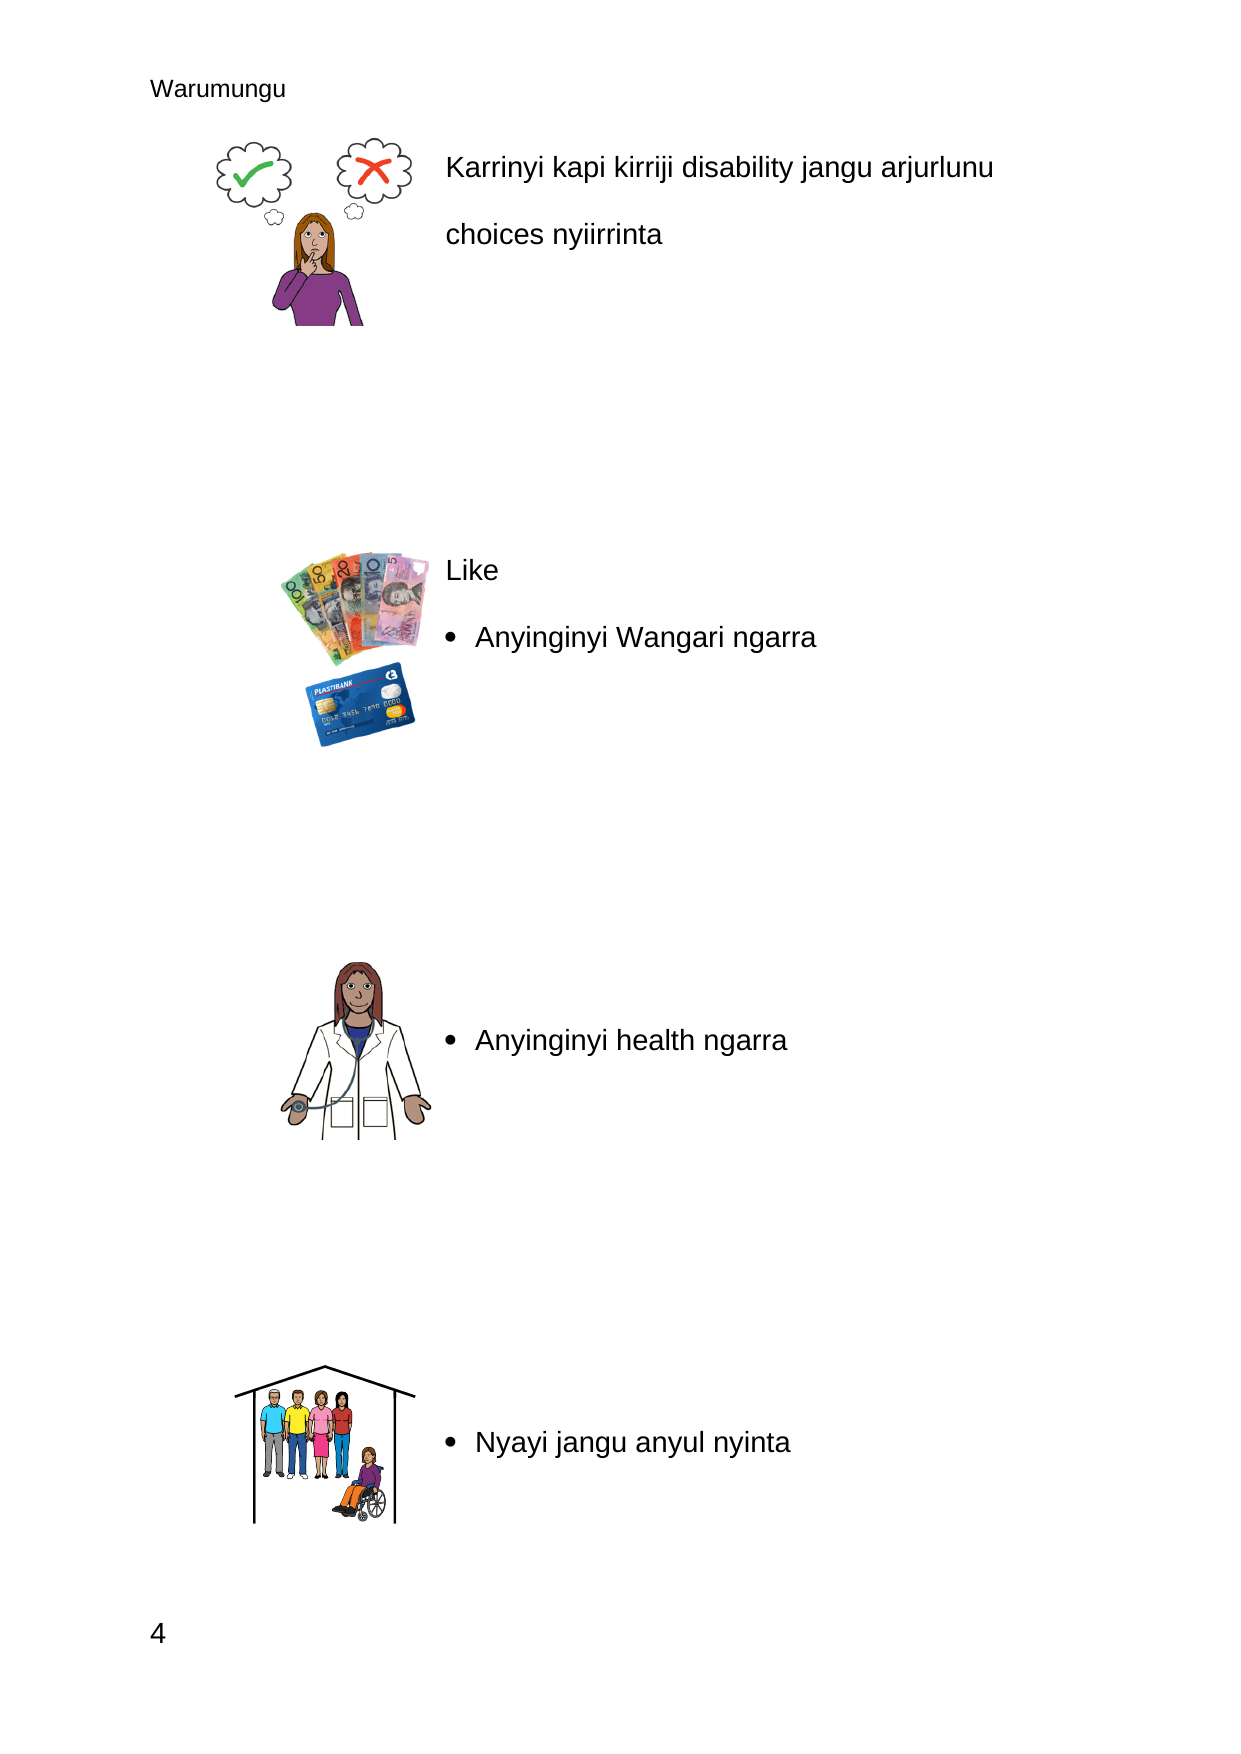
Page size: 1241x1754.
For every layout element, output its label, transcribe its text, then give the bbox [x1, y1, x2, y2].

list Anyinginyi health ngarra [445, 1022, 1090, 1056]
subtitle Karrinyi kapi kirriji disability jangu arjurlunu choices nyiirrinta [445, 150, 1090, 251]
picture [279, 951, 436, 1140]
picture [222, 1343, 429, 1550]
picture [212, 123, 415, 326]
list Anyinginyi Wangari ngarra [445, 619, 1090, 653]
list Nyayi jangu anyul nyinta [445, 1425, 1090, 1459]
text Like [445, 552, 1090, 586]
picture [271, 547, 430, 754]
